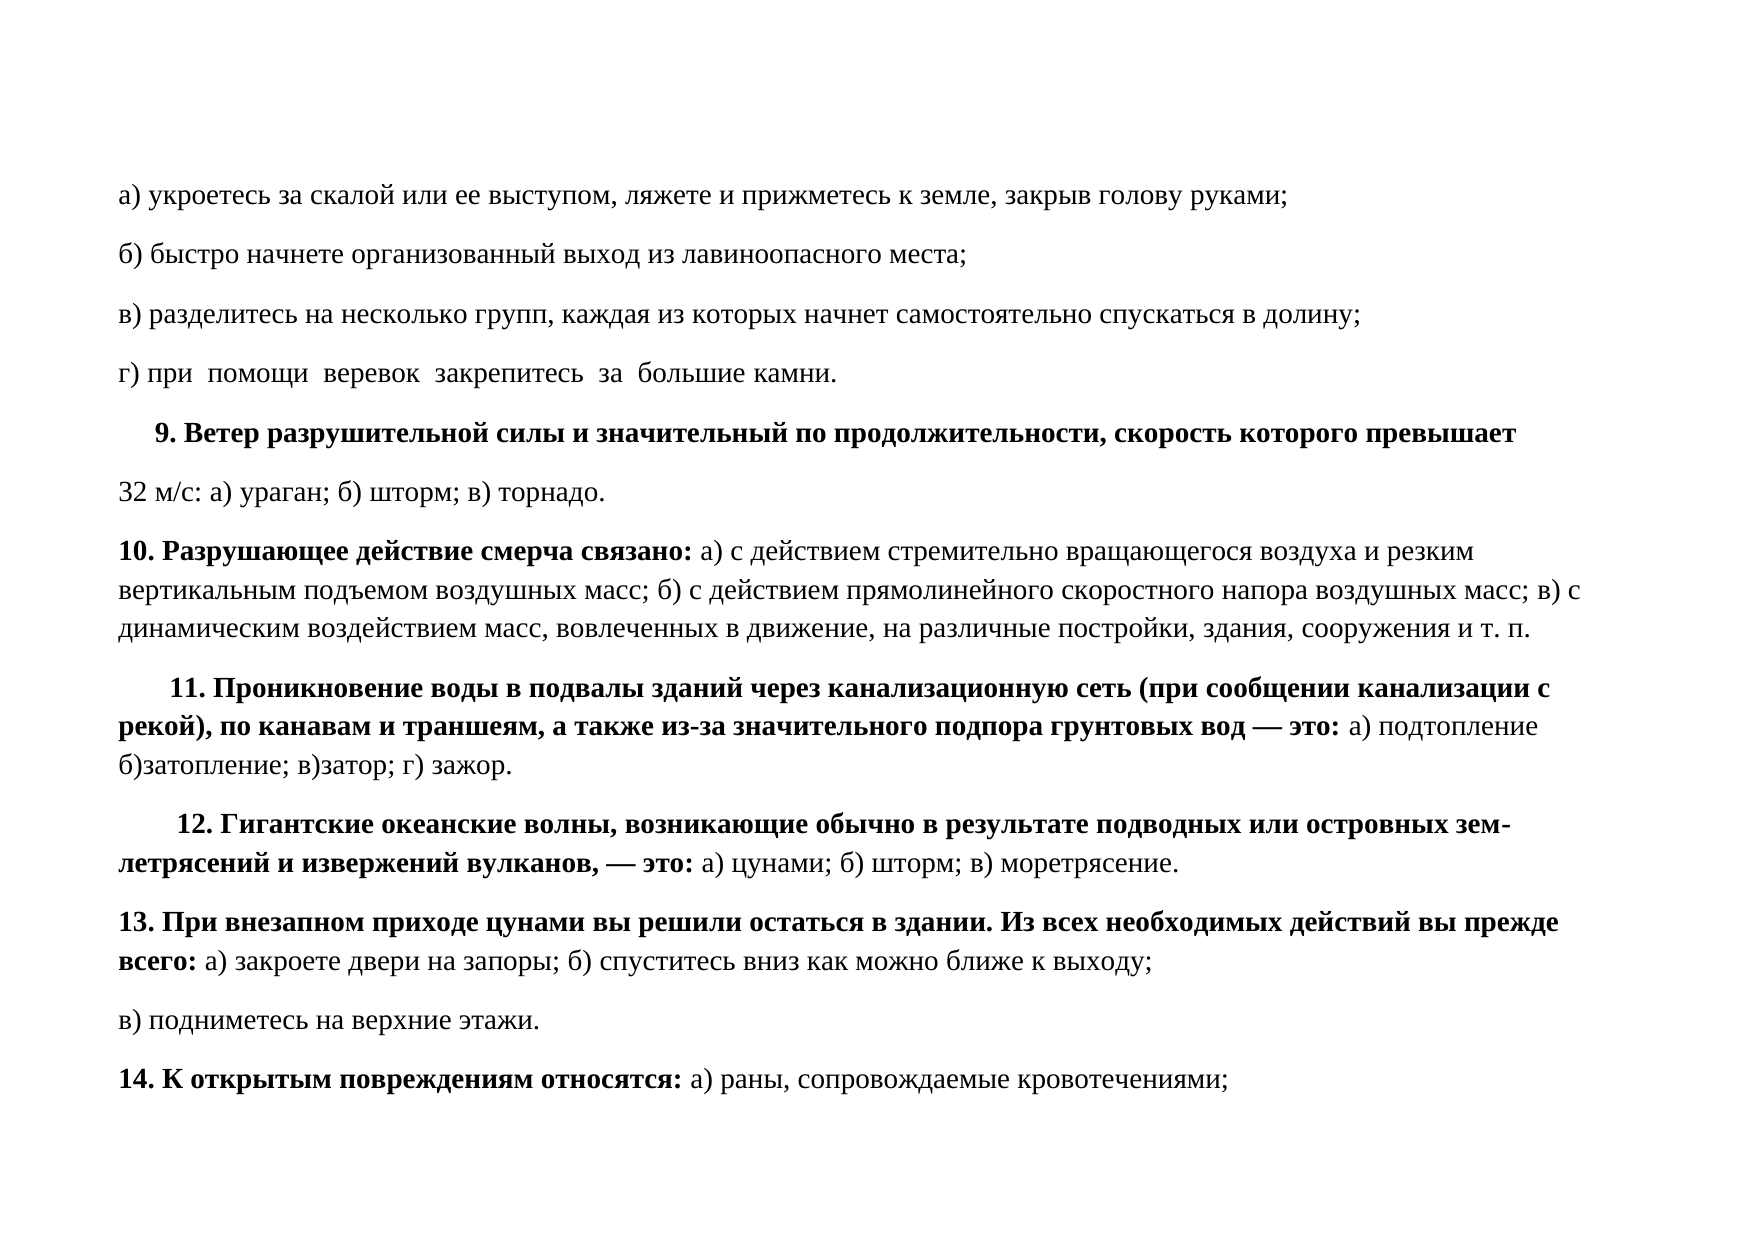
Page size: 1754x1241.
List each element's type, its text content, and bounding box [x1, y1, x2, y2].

text б) быстро начнете организованный выход из лавиноопасного места; [118, 237, 1636, 270]
text 14. К открытым повреждениям относятся: а) раны, сопровождаемые кровотечениями; [118, 1062, 1636, 1095]
text г) при помощи веревок закрепитесь за большие камни. [118, 355, 1636, 389]
text 10. Разрушающее действие смерча связано: а) с действием стремительно вращающегося воздуха и резким вертикальным подъемом воздушных масс; б) с действием прямолинейного скоростного напора воздушных масс; в) с динамическим воздействием масс, вовлеченных в движение, на различные постройки, здания, сооружения и т. п. [118, 533, 1636, 644]
text а) укроетесь за скалой или ее выступом, ляжете и прижметесь к земле, закрыв голову руками; [118, 177, 1636, 211]
text в) подниметесь на верхние этажи. [118, 1002, 1636, 1036]
text в) разделитесь на несколько групп, каждая из которых начнет самостоятельно спускаться в долину; [118, 296, 1636, 329]
text 9. Ветер разрушительной силы и значительный по продолжительности, скорость которого превышает [118, 415, 1636, 448]
text 12. Гигантские океанские волны, возникающие обычно в результате подводных или островных землетрясений и извержений вулканов, — это: а) цунами; б) шторм; в) моретрясение. [118, 806, 1636, 878]
text 13. При внезапном приходе цунами вы решили остаться в здании. Из всех необходимых действий вы прежде всего: а) закроете двери на запоры; б) спуститесь вниз как можно ближе к выходу; [118, 904, 1636, 976]
text 11. Проникновение воды в подвалы зданий через канализационную сеть (при сообщении канализации с рекой), по канавам и траншеям, а также из-за значительного подпора грунтовых вод — это: а) подтопление б)затопление; в)затор; г) зажор. [118, 670, 1636, 781]
text 32 м/с: а) ураган; б) шторм; в) торнадо. [118, 474, 1636, 508]
